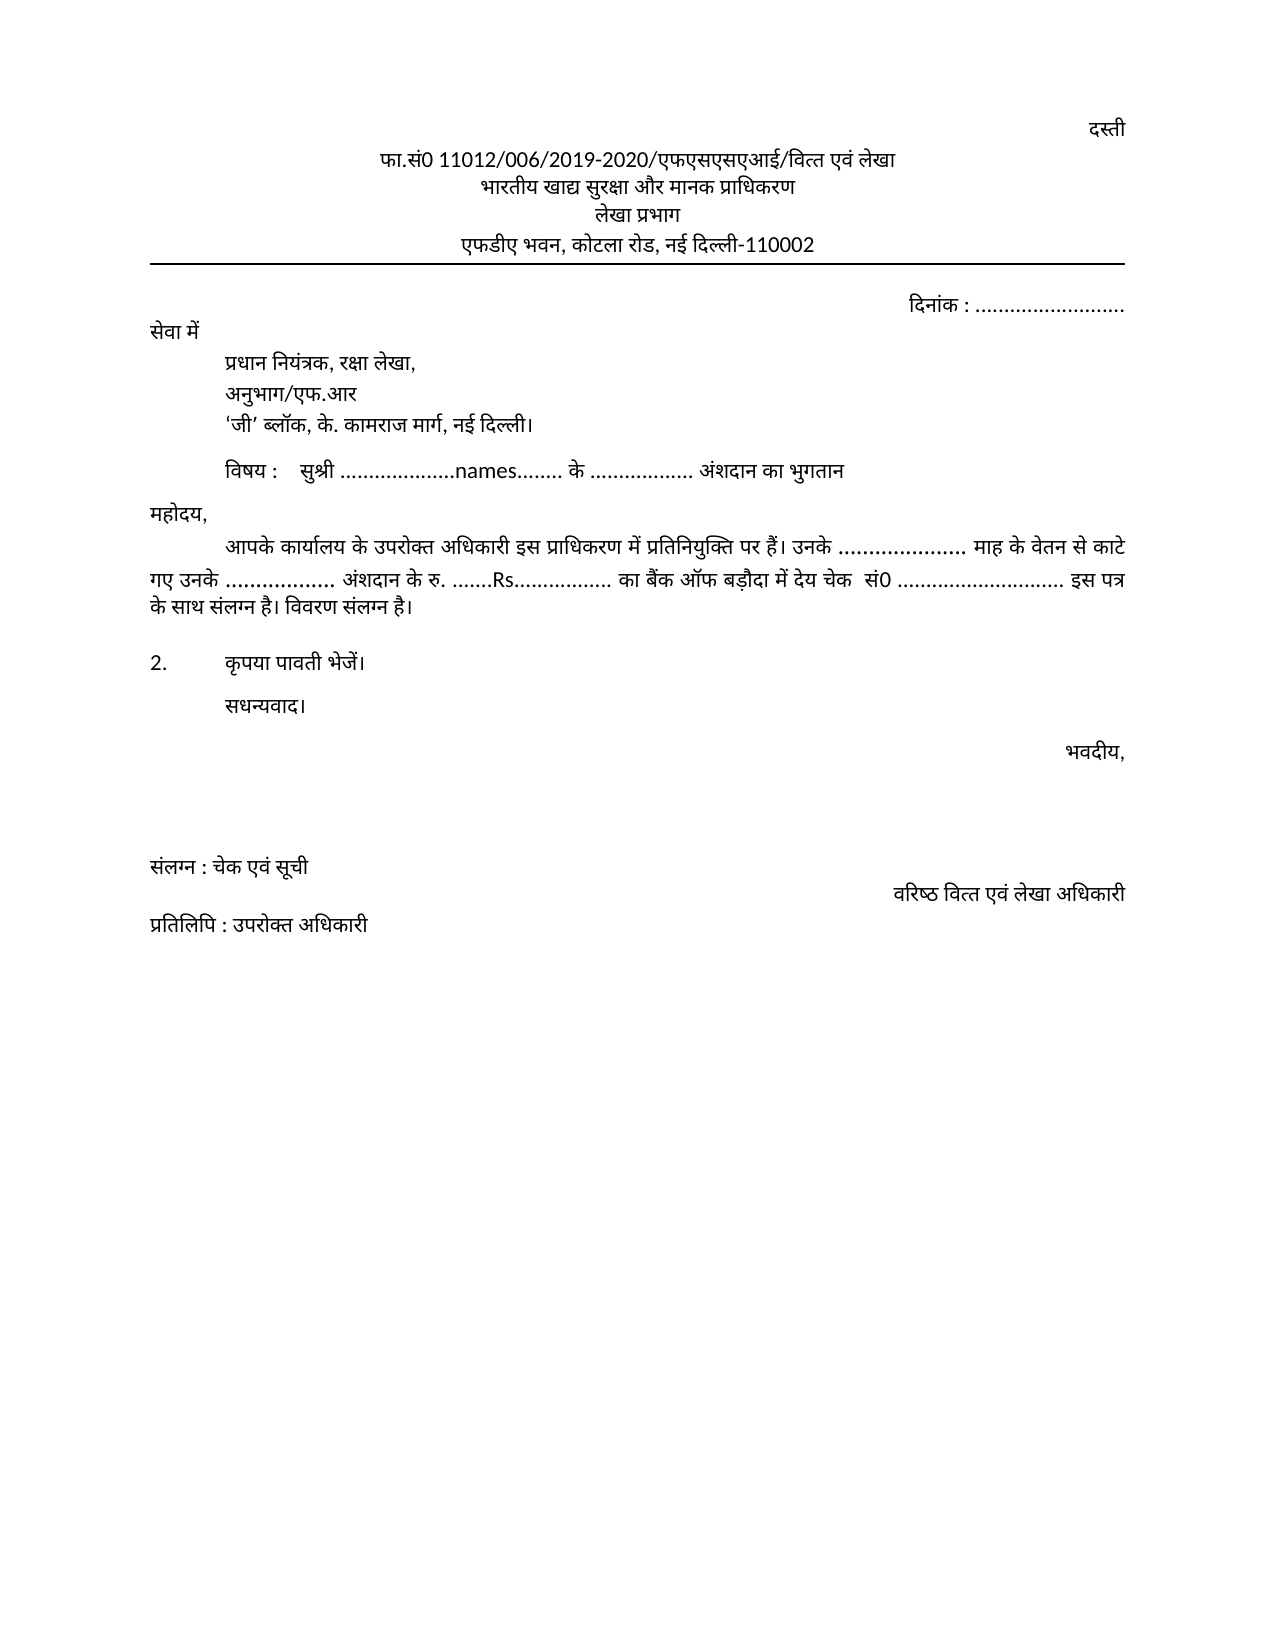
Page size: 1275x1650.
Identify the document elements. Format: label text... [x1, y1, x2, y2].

text एफडीए भवन, कोटला रोड, नई दिल्‍ली-110002 [150, 231, 1125, 263]
text सेवा में [150, 321, 1125, 348]
text दस्‍ती [150, 118, 1125, 145]
text वरिष्‍ठ वित्‍त एवं लेखा अधिकारी [150, 883, 1125, 910]
text भारतीय खाद्य सुरक्षा और मानक प्राधिकरण [150, 176, 1125, 203]
text विषय : सुश्री ....................names........ के .................. अंशदान का भुगतान [150, 456, 1125, 487]
text प्रतिलिपि : उपरोक्‍त अधिकारी [150, 910, 1125, 941]
text दिनांक : .......................... [150, 290, 1125, 321]
text महोदय, [150, 499, 1125, 530]
text आपके कार्यालय के उपरोक्‍त अधिकारी इस प्राधिकरण में प्रतिनियुक्ति पर हैं। उनके ..................... माह के वेतन से काटे गए उनके .................. अंशदान के रु. .......Rs................. का बैंक ऑफ बड़ौदा में देय चेक सं0 ............................. इस पत्र के साथ संलग्‍न है। विवरण संलग्‍न है। [150, 530, 1125, 623]
text 2. कृपया पावती भेजें। [150, 648, 1125, 679]
text प्रधान नियंत्रक, रक्षा लेखा, [150, 348, 1125, 379]
text ‘जी’ ब्‍लॉक, के. कामराज मार्ग, नई दिल्‍ली। [150, 410, 1125, 441]
text अनुभाग/एफ.आर [150, 379, 1125, 410]
text सधन्‍यवाद। [150, 694, 1125, 722]
text भवदीय, [150, 737, 1125, 768]
text फा.सं0 11012/006/2019-2020/एफएसएसएआई/वित्‍त एवं लेखा [150, 145, 1125, 176]
text संलग्‍न : चेक एवं सूची [150, 852, 1125, 883]
text लेखा प्रभाग [150, 203, 1125, 231]
